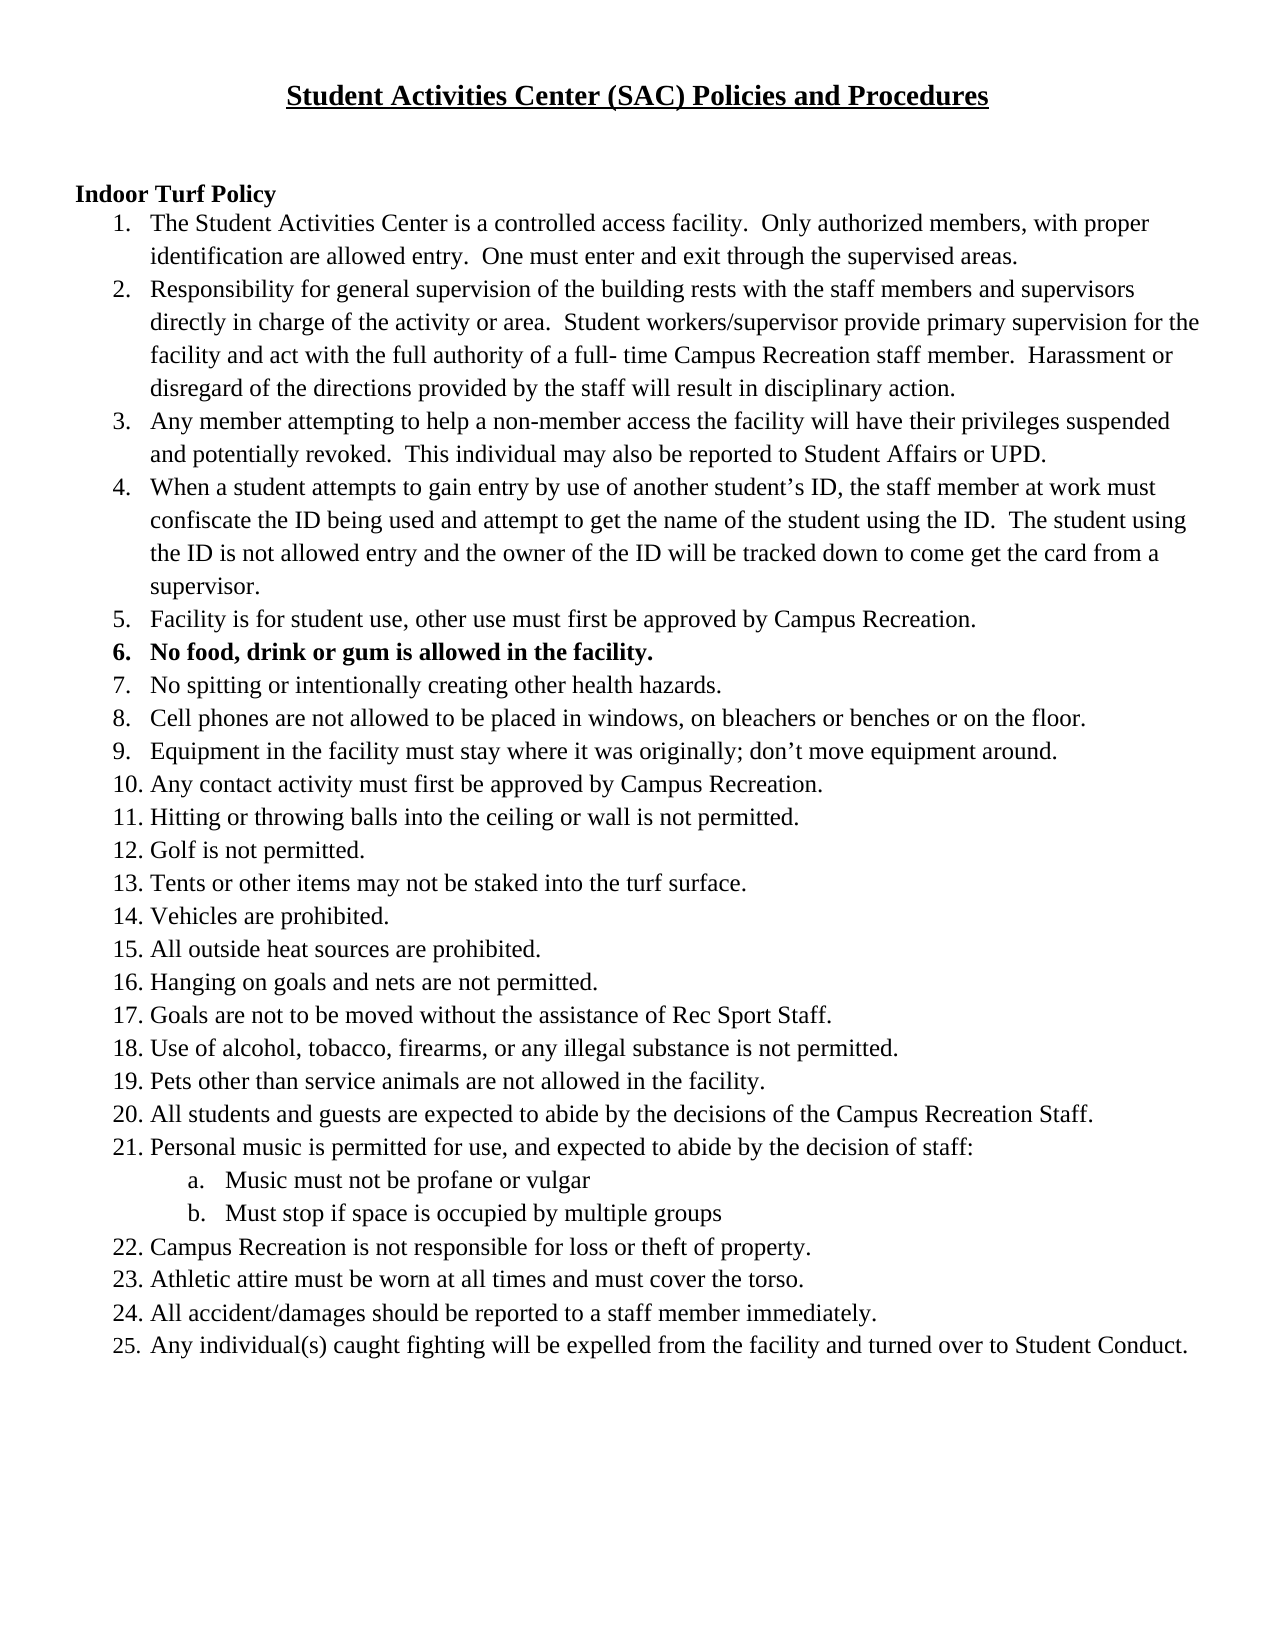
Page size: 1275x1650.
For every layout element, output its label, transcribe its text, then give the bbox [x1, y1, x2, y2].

text Indoor Turf Policy [75, 179, 1200, 208]
list Equipment in the facility must stay where it was originally; don’t move equipment around. [112, 736, 1200, 765]
list Music must not be profane or vulgar [187, 1166, 1200, 1194]
list The Student Activities Center is a controlled access facility. Only authorized members, with proper identification are allowed entry. One must enter and exit through the supervised areas. [112, 208, 1200, 270]
list Any member attempting to help a non-member access the facility will have their privileges suspended and potentially revoked. This individual may also be reported to Student Affairs or UPD. [112, 406, 1200, 468]
list No spitting or intentionally creating other health hazards. [112, 670, 1200, 699]
list Personal music is permitted for use, and expected to abide by the decision of staff: [112, 1132, 1200, 1161]
list Facility is for student use, other use must first be approved by Campus Recreation. [112, 604, 1200, 633]
list Cell phones are not allowed to be placed in windows, on bleachers or benches or on the floor. [112, 703, 1200, 732]
list Any contact activity must first be approved by Campus Recreation. [112, 769, 1200, 798]
list Any individual(s) caught fighting will be expelled from the facility and turned over to Student Conduct. [112, 1331, 1200, 1359]
list Responsibility for general supervision of the building rests with the staff members and supervisors directly in charge of the activity or area. Student workers/supervisor provide primary supervision for the facility and act with the full authority of a full- time Campus Recreation staff member. Harassment or disregard of the directions provided by the staff will result in disciplinary action. [112, 274, 1200, 402]
list Pets other than service animals are not allowed in the facility. [112, 1066, 1200, 1095]
list Hanging on goals and nets are not permitted. [112, 967, 1200, 996]
text Student Activities Center (SAC) Policies and Procedures [75, 78, 1200, 112]
list Use of alcohol, tobacco, firearms, or any illegal substance is not permitted. [112, 1033, 1200, 1062]
list Tents or other items may not be staked into the turf surface. [112, 868, 1200, 897]
list Goals are not to be moved without the assistance of Rec Sport Staff. [112, 1000, 1200, 1029]
list All students and guests are expected to abide by the decisions of the Campus Recreation Staff. [112, 1099, 1200, 1128]
list When a student attempts to gain entry by use of another student’s ID, the staff member at work must confiscate the ID being used and attempt to get the name of the student using the ID. The student using the ID is not allowed entry and the owner of the ID will be tracked down to come get the card from a supervisor. [112, 472, 1200, 600]
list Golf is not permitted. [112, 835, 1200, 864]
list All accident/damages should be reported to a staff member immediately. [112, 1298, 1200, 1326]
list All outside heat sources are prohibited. [112, 934, 1200, 963]
list Campus Recreation is not responsible for loss or theft of property. [112, 1232, 1200, 1260]
list Must stop if space is occupied by multiple groups [187, 1198, 1200, 1227]
list Athletic attire must be worn at all times and must cover the torso. [112, 1264, 1200, 1293]
list Hitting or throwing balls into the ceiling or wall is not permitted. [112, 802, 1200, 831]
list No food, drink or gum is allowed in the facility. [112, 637, 1200, 666]
list Vehicles are prohibited. [112, 901, 1200, 930]
